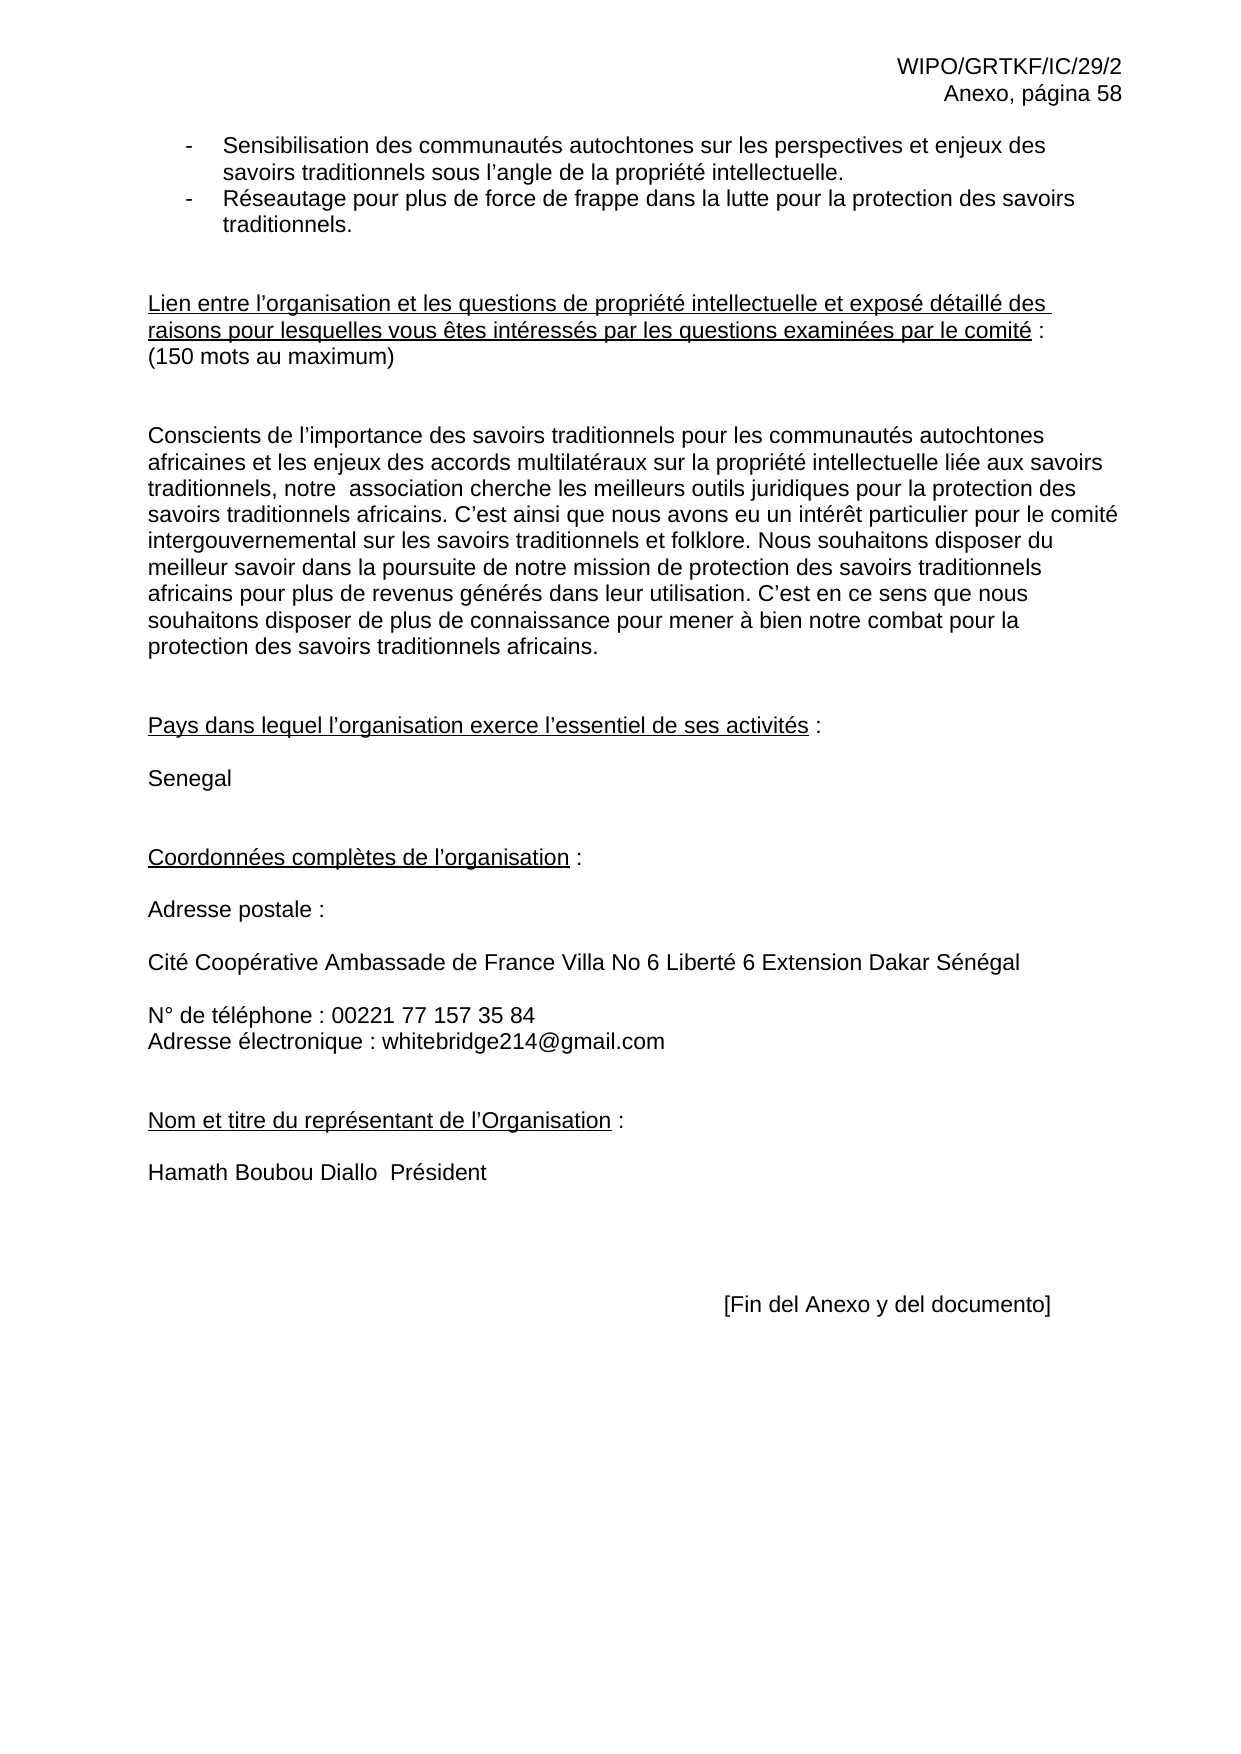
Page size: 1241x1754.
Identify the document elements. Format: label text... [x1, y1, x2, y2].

text Pays dans lequel l’organisation exerce l’essentiel de ses activités : [148, 712, 1122, 738]
text Adresse électronique : whitebridge214@gmail.com [148, 1028, 1122, 1054]
text Coordonnées complètes de l’organisation : [148, 844, 1122, 870]
text N° de téléphone : 00221 77 157 35 84 [148, 1002, 1122, 1028]
text Conscients de l’importance des savoirs traditionnels pour les communautés autochtones africaines et les enjeux des accords multilatéraux sur la propriété intellectuelle liée aux savoirs traditionnels, notre association cherche les meilleurs outils juridiques pour la protection des savoirs traditionnels africains. C’est ainsi que nous avons eu un intérêt particulier pour le comité intergouvernemental sur les savoirs traditionnels et folklore. Nous souhaitons disposer du meilleur savoir dans la poursuite de notre mission de protection des savoirs traditionnels africains pour plus de revenus générés dans leur utilisation. C’est en ce sens que nous souhaitons disposer de plus de connaissance pour mener à bien notre combat pour la protection des savoirs traditionnels africains. [148, 422, 1122, 659]
list Sensibilisation des communautés autochtones sur les perspectives et enjeux des savoirs traditionnels sous l’angle de la propriété intellectuelle. [185, 132, 1122, 185]
text [Fin del Anexo y del documento] [724, 1291, 1122, 1318]
text Cité Coopérative Ambassade de France Villa No 6 Liberté 6 Extension Dakar Sénégal [148, 949, 1122, 976]
text Lien entre l’organisation et les questions de propriété intellectuelle et exposé détaillé des raisons pour lesquelles vous êtes intéressés par les questions examinées par le comité : [148, 290, 1122, 343]
text Hamath Boubou Diallo Président [148, 1160, 1124, 1186]
text Adresse postale : [148, 896, 1122, 923]
text (150 mots au maximum) [148, 343, 1122, 369]
text Senegal [148, 765, 1122, 791]
text Nom et titre du représentant de l’Organisation : [148, 1107, 1122, 1134]
list Réseautage pour plus de force de frappe dans la lutte pour la protection des savoirs traditionnels. [185, 185, 1122, 238]
